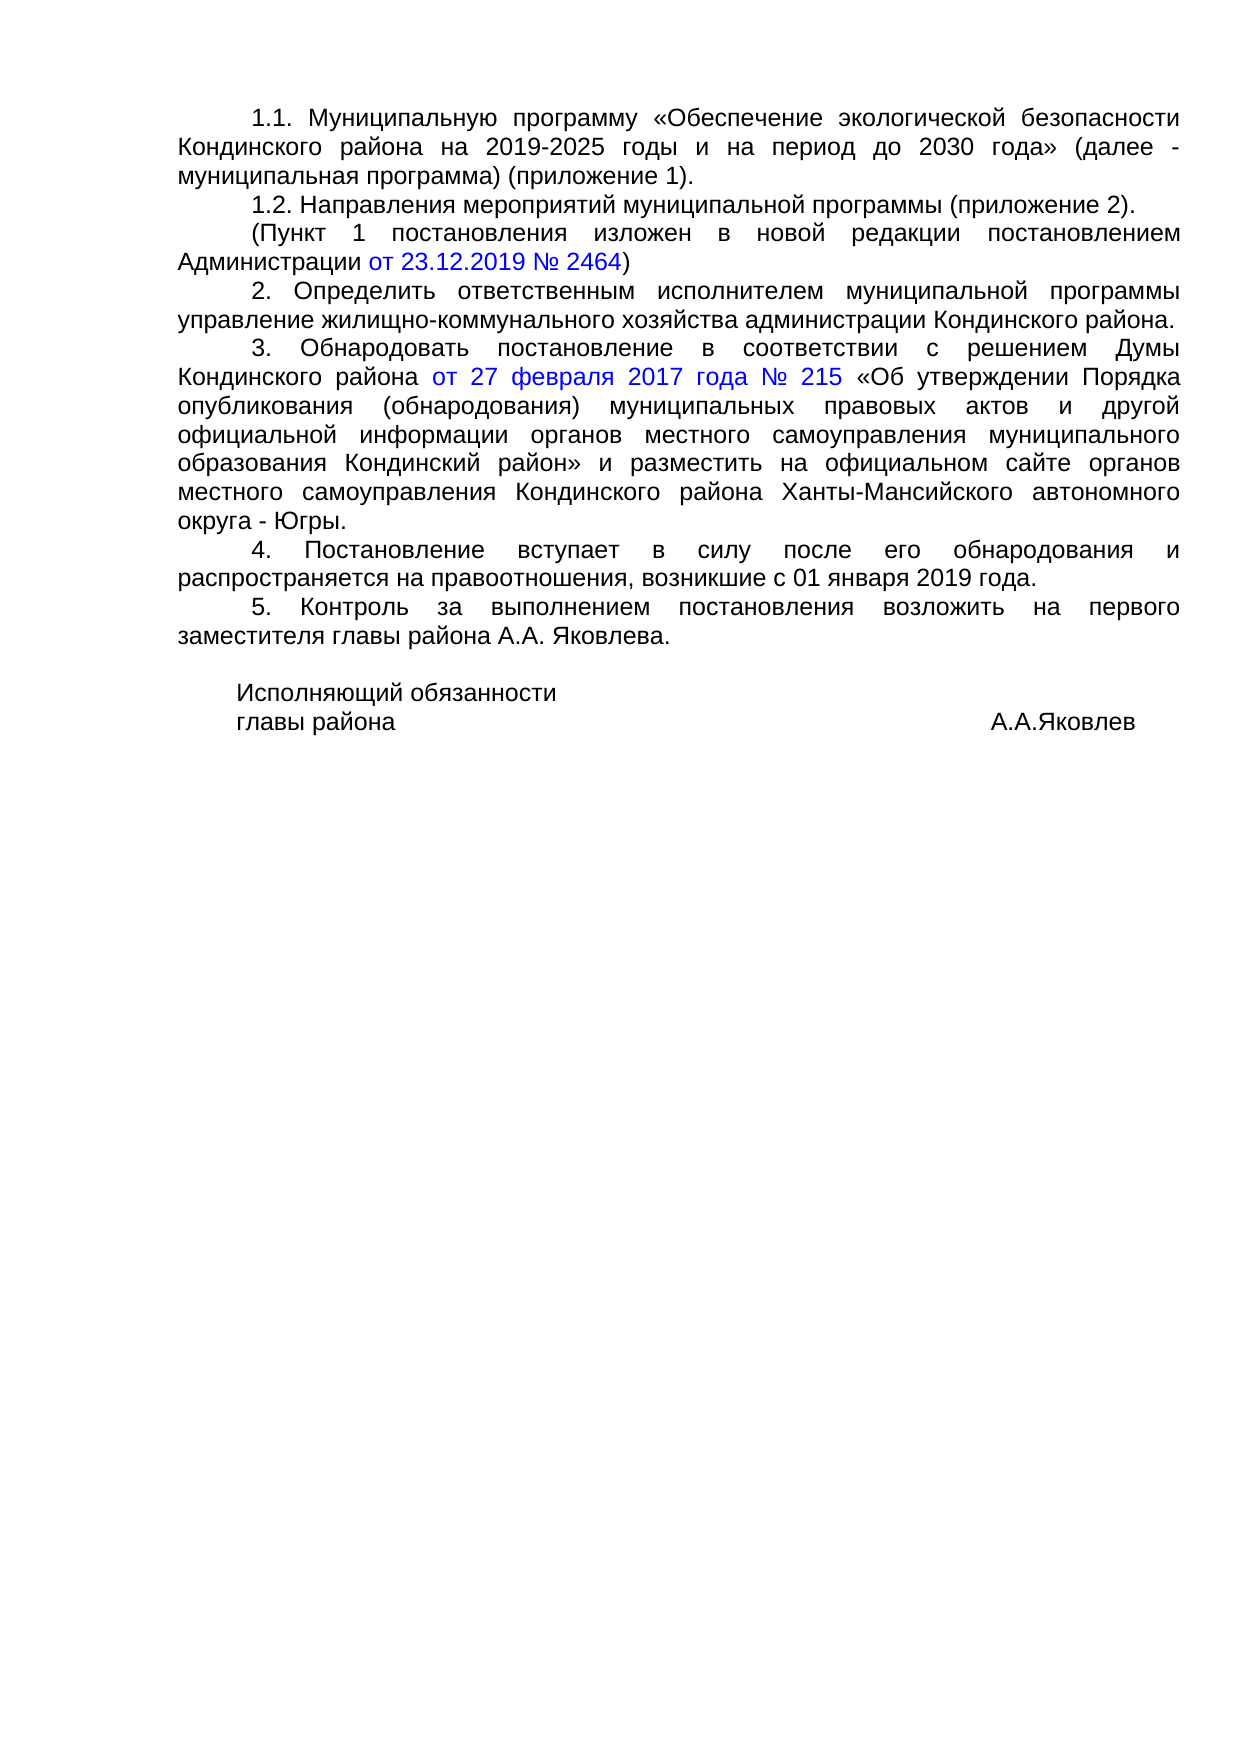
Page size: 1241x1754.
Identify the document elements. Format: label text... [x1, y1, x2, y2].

text 5. Контроль за выполнением постановления возложить на первого заместителя главы района А.А. Яковлева. [177, 592, 1181, 649]
text 1.1. Муниципальную программу «Обеспечение экологической безопасности Кондинского района на 2019-2025 годы и на период до 2030 года» (далее - муниципальная программа) (приложение 1). [177, 103, 1181, 189]
text 2. Определить ответственным исполнителем муниципальной программы управление жилищно-коммунального хозяйства администрации Кондинского района. [177, 276, 1181, 333]
text 4. Постановление вступает в силу после его обнародования и распространяется на правоотношения, возникшие с 01 января 2019 года. [177, 534, 1181, 592]
text (Пункт 1 постановления изложен в новой редакции постановлением Администрации от 23.12.2019 № 2464) [177, 218, 1181, 276]
text 3. Обнародовать постановление в соответствии с решением Думы Кондинского района от 27 февраля 2017 года № 215 «Об утверждении Порядка опубликования (обнародования) муниципальных правовых актов и другой официальной информации органов местного самоуправления муниципального образования Кондинский район» и разместить на официальном сайте органов местного самоуправления Кондинского района Ханты-Мансийского автономного округа - Югры. [177, 333, 1181, 534]
text 1.2. Направления мероприятий муниципальной программы (приложение 2). [177, 189, 1181, 218]
text Исполняющий обязанности [177, 678, 1181, 707]
text главы района А.А.Яковлев [177, 707, 1181, 736]
